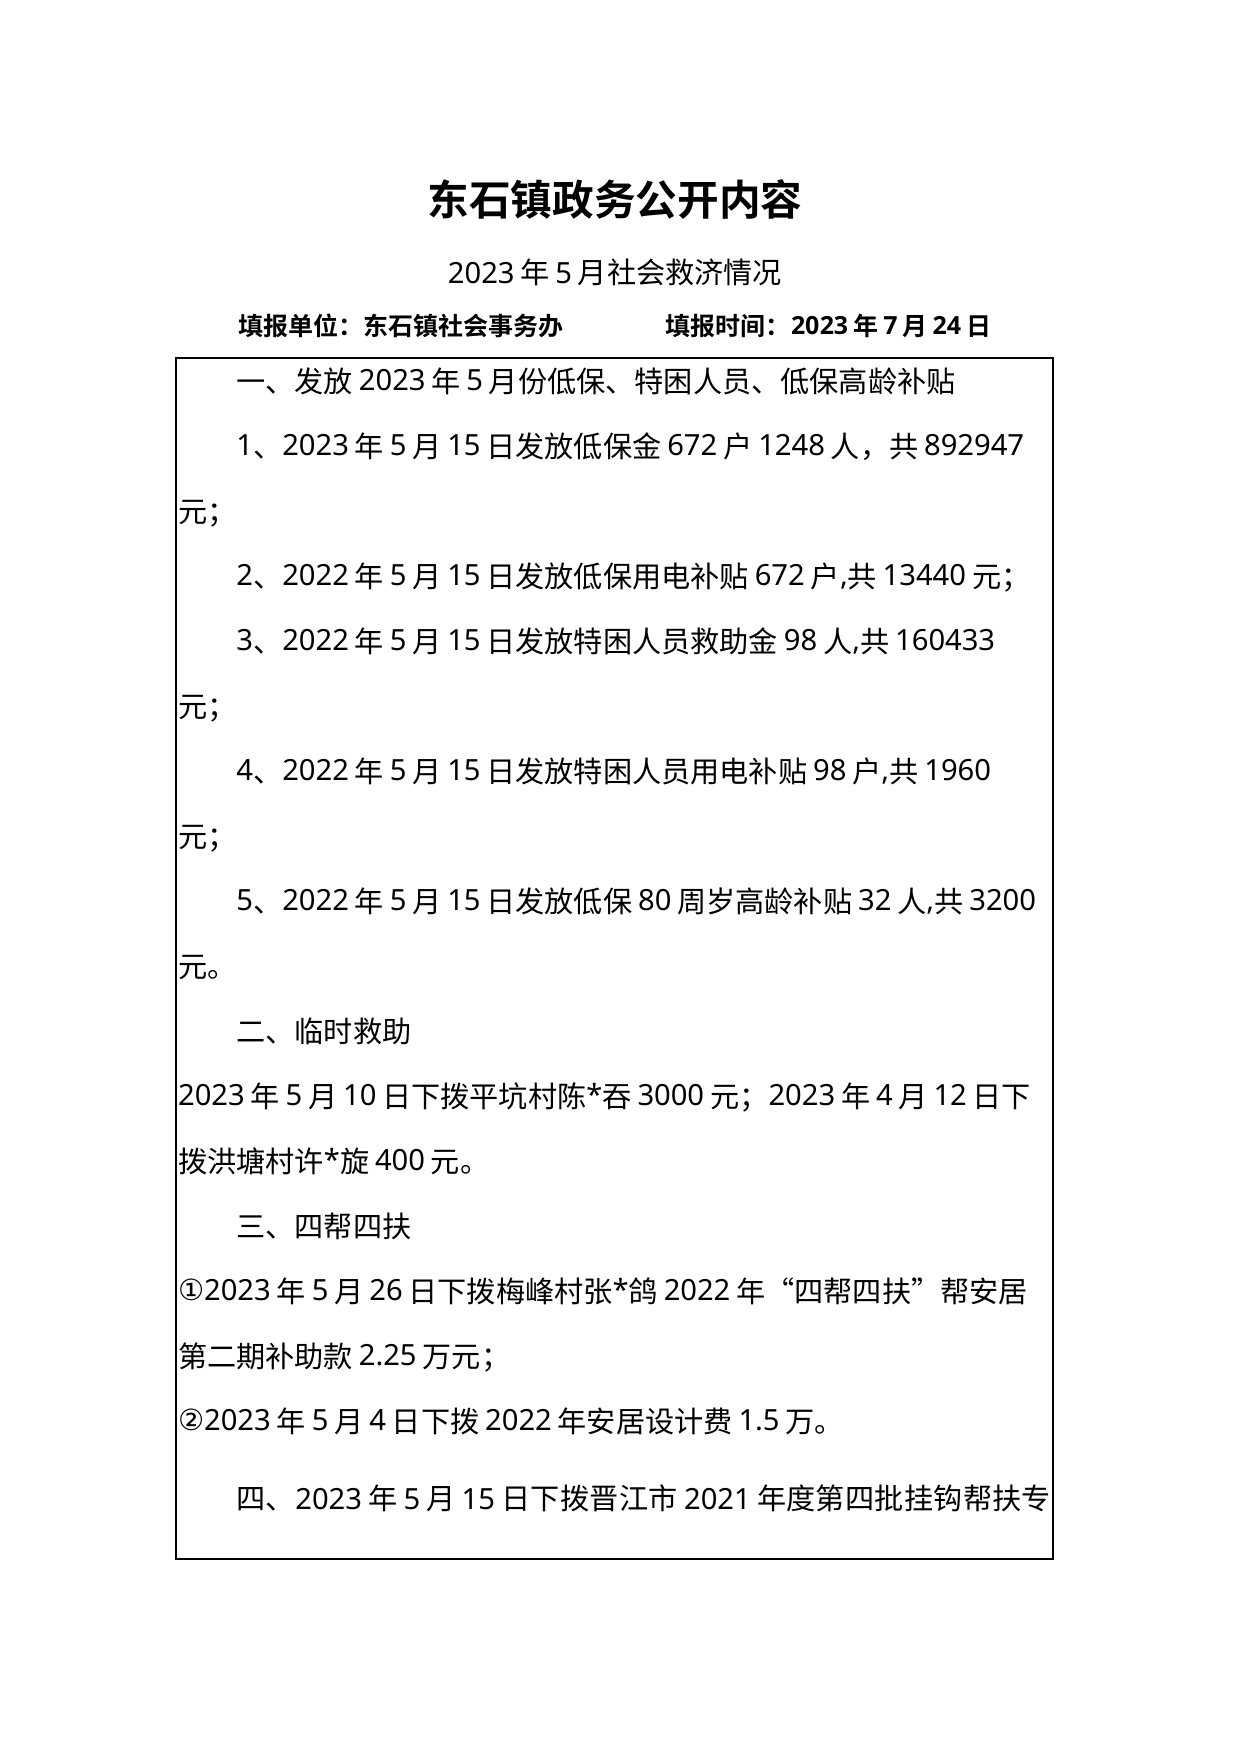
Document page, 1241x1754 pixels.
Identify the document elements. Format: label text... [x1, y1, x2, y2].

table_header 东石镇政务公开内容 2023年5月社会救济情况 [176, 162, 1053, 292]
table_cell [177, 359, 1052, 1558]
table_cell 填报单位：东石镇社会事务办 填报时间：2023年7月24日 [176, 292, 1053, 357]
